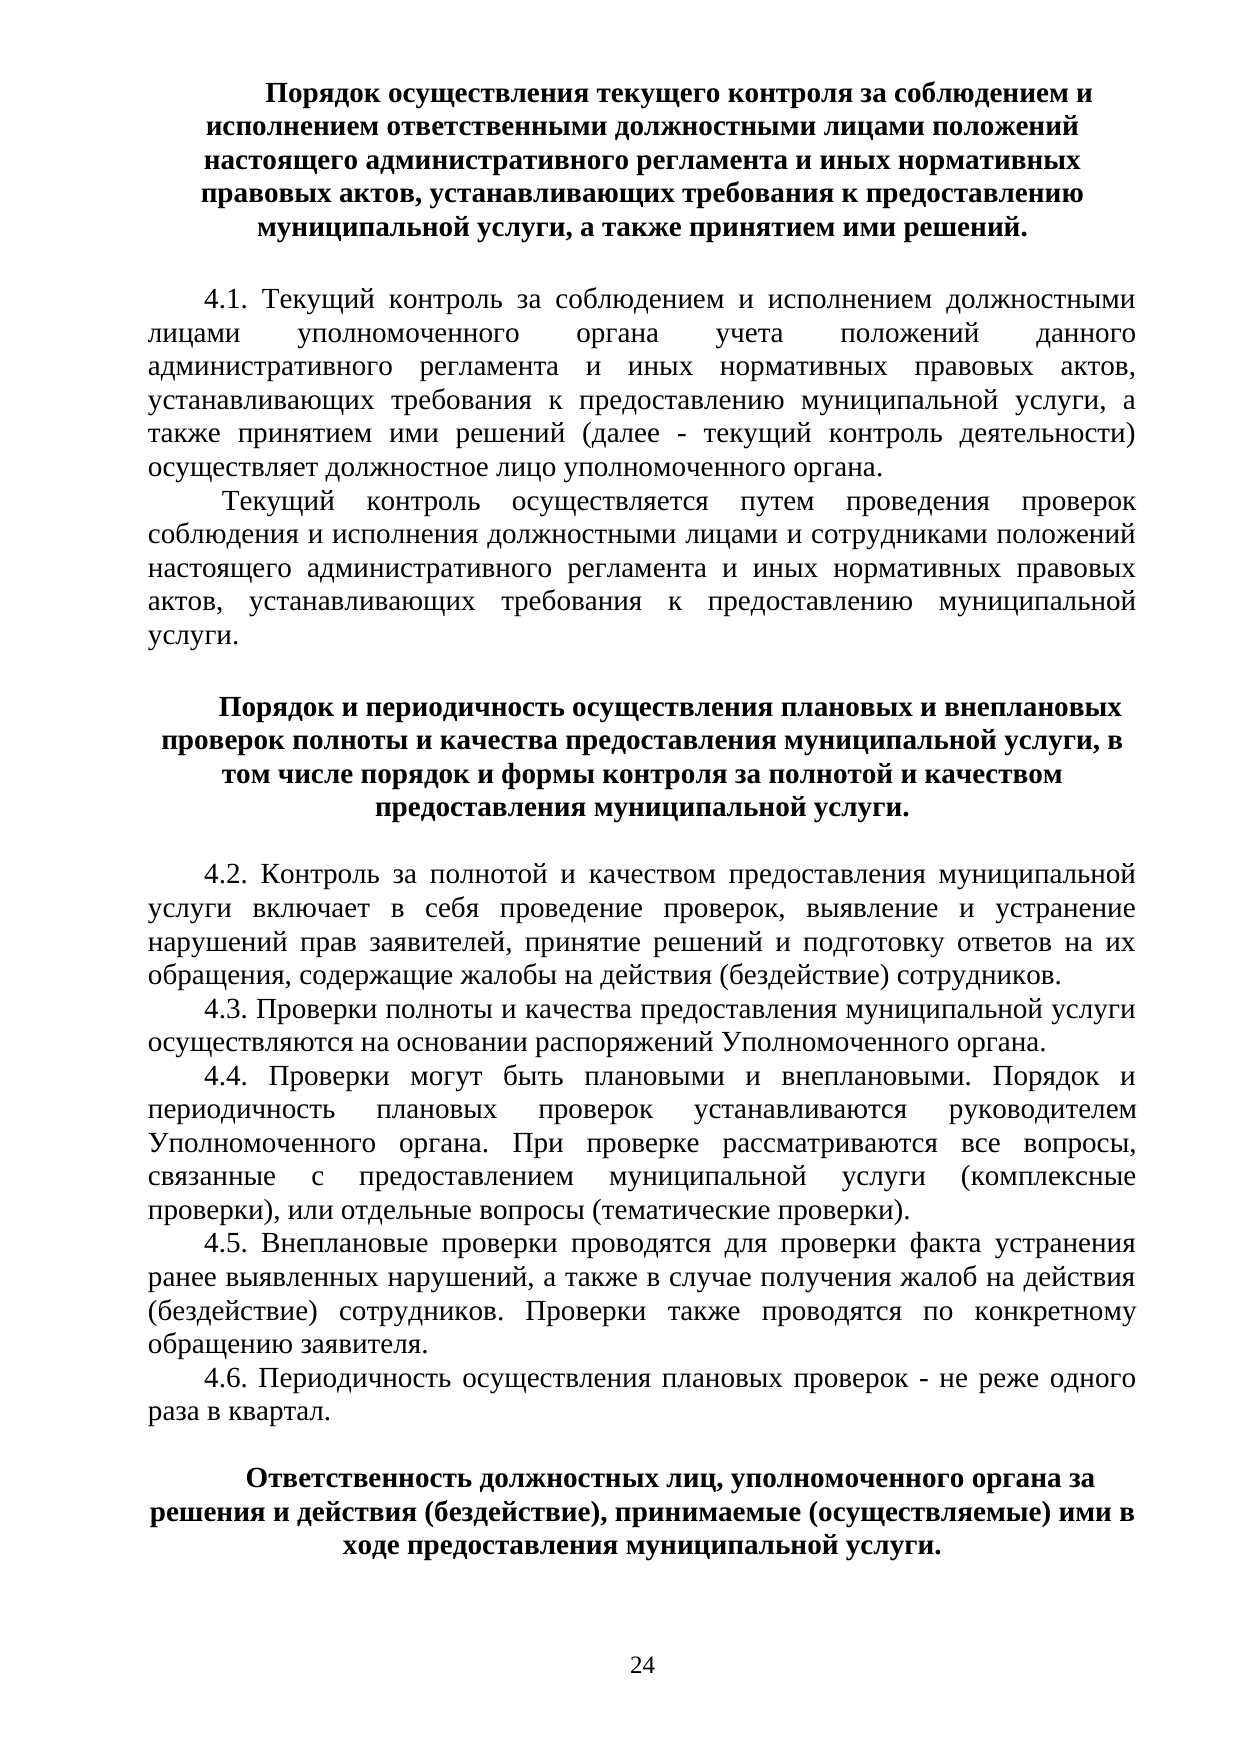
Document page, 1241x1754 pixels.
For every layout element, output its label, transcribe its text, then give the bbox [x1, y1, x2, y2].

text Текущий контроль осуществляется путем проведения проверок соблюдения и исполнения должностными лицами и сотрудниками положений настоящего административного регламента и иных нормативных правовых актов, устанавливающих требования к предоставлению муниципальной услуги. [148, 483, 1137, 650]
text Ответственность должностных лиц, уполномоченного органа за решения и действия (бездействие), принимаемые (осуществляемые) ими в ходе предоставления муниципальной услуги. [148, 1460, 1137, 1561]
text 4.1. Текущий контроль за соблюдением и исполнением должностными лицами уполномоченного органа учета положений данного административного регламента и иных нормативных правовых актов, устанавливающих требования к предоставлению муниципальной услуги, а также принятием ими решений (далее - текущий контроль деятельности) осуществляет должностное лицо уполномоченного органа. [148, 281, 1137, 483]
text 4.5. Внеплановые проверки проводятся для проверки факта устранения ранее выявленных нарушений, а также в случае получения жалоб на действия (бездействие) сотрудников. Проверки также проводятся по конкретному обращению заявителя. [148, 1226, 1137, 1360]
text Порядок и периодичность осуществления плановых и внеплановых проверок полноты и качества предоставления муниципальной услуги, в том числе порядок и формы контроля за полнотой и качеством предоставления муниципальной услуги. [148, 689, 1137, 823]
text 4.4. Проверки могут быть плановыми и внеплановыми. Порядок и периодичность плановых проверок устанавливаются руководителем Уполномоченного органа. При проверке рассматриваются все вопросы, связанные с предоставлением муниципальной услуги (комплексные проверки), или отдельные вопросы (тематические проверки). [148, 1058, 1137, 1226]
text Порядок осуществления текущего контроля за соблюдением и исполнением ответственными должностными лицами положений настоящего административного регламента и иных нормативных правовых актов, устанавливающих требования к предоставлению муниципальной услуги, а также принятием ими решений. [148, 75, 1137, 243]
text 4.3. Проверки полноты и качества предоставления муниципальной услуги осуществляются на основании распоряжений Уполномоченного органа. [148, 991, 1137, 1058]
text 4.6. Периодичность осуществления плановых проверок - не реже одного раза в квартал. [148, 1360, 1137, 1427]
text 4.2. Контроль за полнотой и качеством предоставления муниципальной услуги включает в себя проведение проверок, выявление и устранение нарушений прав заявителей, принятие решений и подготовку ответов на их обращения, содержащие жалобы на действия (бездействие) сотрудников. [148, 857, 1137, 991]
